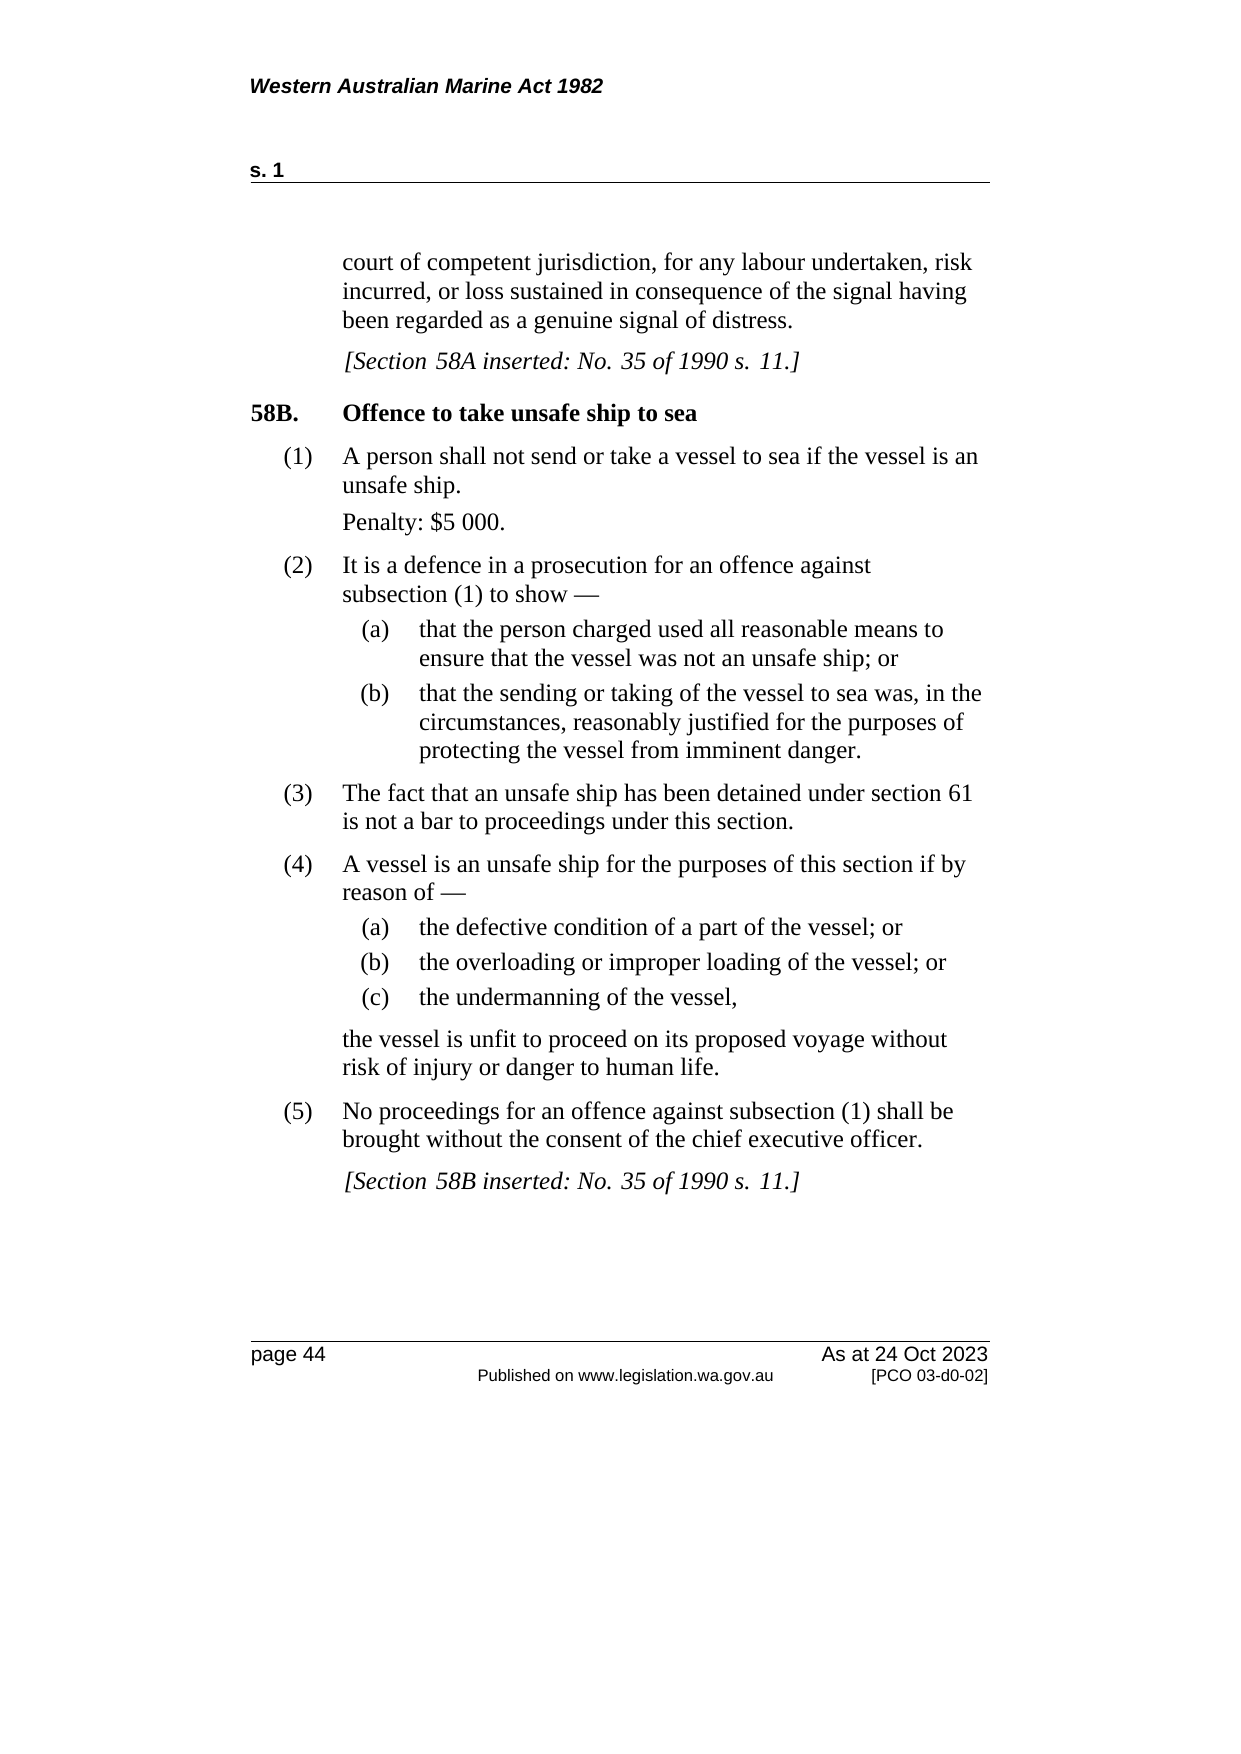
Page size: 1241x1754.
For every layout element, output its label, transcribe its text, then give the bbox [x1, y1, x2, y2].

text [251, 247, 990, 334]
text [Section 58B inserted: No. 35 of 1990 s. 11.] [251, 1166, 990, 1194]
text the vessel is unfit to proceed on its proposed voyage without risk of injury or danger to human life. [251, 1024, 990, 1081]
text (a) that the person charged used all reasonable means to ensure that the vessel was not an unsafe ship; or [251, 614, 990, 672]
text (c) the undermanning of the vessel, [251, 982, 990, 1011]
text [Section 58A inserted: No. 35 of 1990 s. 11.] [251, 346, 990, 375]
text (3) The fact that an unsafe ship has been detained under section 61 is not a bar to proceedings under this section. [251, 778, 990, 835]
text (b) the overloading or improper loading of the vessel; or [251, 947, 990, 976]
text (a) the defective condition of a part of the vessel; or [251, 912, 990, 941]
text (4) A vessel is an unsafe ship for the purposes of this section if by reason of — [251, 849, 990, 906]
text (5) No proceedings for an offence against subsection (1) shall be brought without the consent of the chief executive officer. [251, 1096, 990, 1153]
text (2) It is a defence in a prosecution for an offence against subsection (1) to show — [251, 550, 990, 608]
text (b) that the sending or taking of the vessel to sea was, in the circumstances, reasonably justified for the purposes of protecting the vessel from imminent danger. [251, 678, 990, 764]
subtitle 58B. Offence to take unsafe ship to sea [251, 398, 990, 427]
text (1) A person shall not send or take a vessel to sea if the vessel is an unsafe ship. [251, 441, 990, 499]
text Penalty: $5 000. [251, 507, 990, 536]
